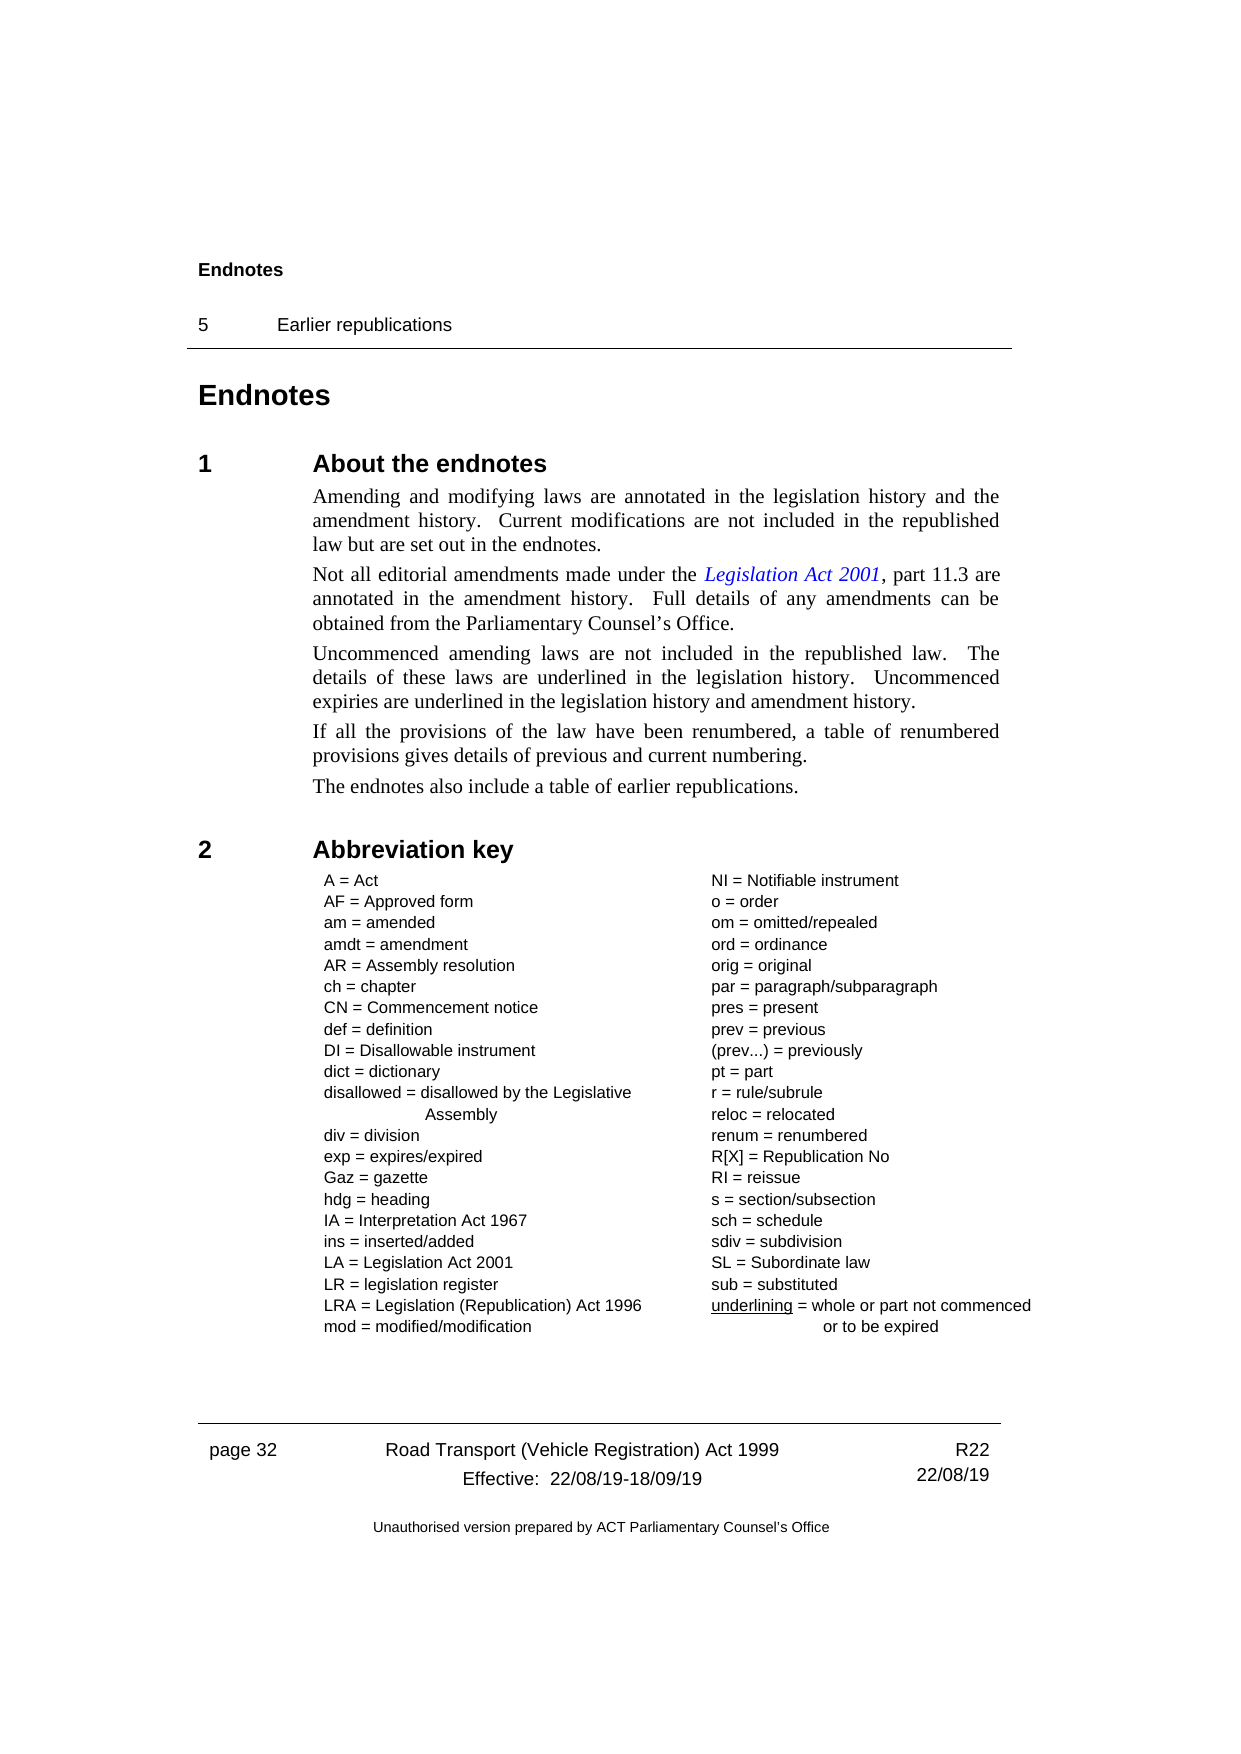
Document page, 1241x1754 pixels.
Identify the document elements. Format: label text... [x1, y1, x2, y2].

text Amending and modifying laws are annotated in the legislation history and the amendment history. Current modifications are not included in the republished law but are set out in the endnotes. [312, 484, 1001, 556]
table_cell AF = Approved form [313, 890, 700, 911]
table_cell s = section/subsection [700, 1188, 1080, 1209]
table_cell sch = schedule [700, 1209, 1080, 1230]
table_cell or to be expired [700, 1315, 1080, 1336]
table_cell prev = previous [700, 1018, 1080, 1039]
table_cell LR = legislation register [313, 1273, 700, 1294]
table_cell amdt = amendment [313, 933, 700, 954]
table_cell IA = Interpretation Act 1967 [313, 1209, 700, 1230]
table_cell mod = modified/modification [313, 1315, 700, 1336]
text 2 Abbreviation key [198, 835, 1001, 864]
table_cell om = omitted/repealed [700, 911, 1080, 932]
table_cell RI = reissue [700, 1166, 1080, 1187]
table_cell R[X] = Republication No [700, 1145, 1080, 1166]
table_cell LRA = Legislation (Republication) Act 1996 [313, 1294, 700, 1315]
text Uncommenced amending laws are not included in the republished law. The details of these laws are underlined in the legislation history. Uncommenced expiries are underlined in the legislation history and amendment history. [312, 641, 1001, 713]
table_cell r = rule/subrule [700, 1081, 1080, 1102]
text Not all editorial amendments made under the Legislation Act 2001, part 11.3 are annotated in the amendment history. Full details of any amendments can be obtained from the Parliamentary Counsel’s Office. [312, 562, 1001, 634]
table_cell div = division [313, 1124, 700, 1145]
table_cell SL = Subordinate law [700, 1251, 1080, 1272]
table_cell DI = Disallowable instrument [313, 1039, 700, 1060]
table_cell o = order [700, 890, 1080, 911]
table_cell LA = Legislation Act 2001 [313, 1251, 700, 1272]
text 1 About the endnotes [198, 449, 1001, 478]
table_cell reloc = relocated [700, 1103, 1080, 1124]
table_header A = Act [313, 869, 700, 890]
table_cell par = paragraph/subparagraph [700, 975, 1080, 996]
table_header NI = Notifiable instrument [700, 869, 1080, 890]
table_cell sdiv = subdivision [700, 1230, 1080, 1251]
text Endnotes [198, 378, 1001, 411]
table_cell ch = chapter [313, 975, 700, 996]
table_cell renum = renumbered [700, 1124, 1080, 1145]
table_cell Assembly [313, 1103, 700, 1124]
table_cell CN = Commencement notice [313, 996, 700, 1017]
table_cell AR = Assembly resolution [313, 954, 700, 975]
table_cell am = amended [313, 911, 700, 932]
table_cell def = definition [313, 1018, 700, 1039]
table_cell (prev...) = previously [700, 1039, 1080, 1060]
table_cell underlining = whole or part not commenced [700, 1294, 1080, 1315]
table_cell dict = dictionary [313, 1060, 700, 1081]
table_cell sub = substituted [700, 1273, 1080, 1294]
table_cell Gaz = gazette [313, 1166, 700, 1187]
table_cell ord = ordinance [700, 933, 1080, 954]
text If all the provisions of the law have been renumbered, a table of renumbered provisions gives details of previous and current numbering. [312, 719, 1001, 767]
text The endnotes also include a table of earlier republications. [312, 773, 1001, 798]
table_cell exp = expires/expired [313, 1145, 700, 1166]
table_cell orig = original [700, 954, 1080, 975]
table_cell pres = present [700, 996, 1080, 1017]
table_cell disallowed = disallowed by the Legislative [313, 1081, 700, 1102]
table_cell hdg = heading [313, 1188, 700, 1209]
table_cell ins = inserted/added [313, 1230, 700, 1251]
table_cell pt = part [700, 1060, 1080, 1081]
